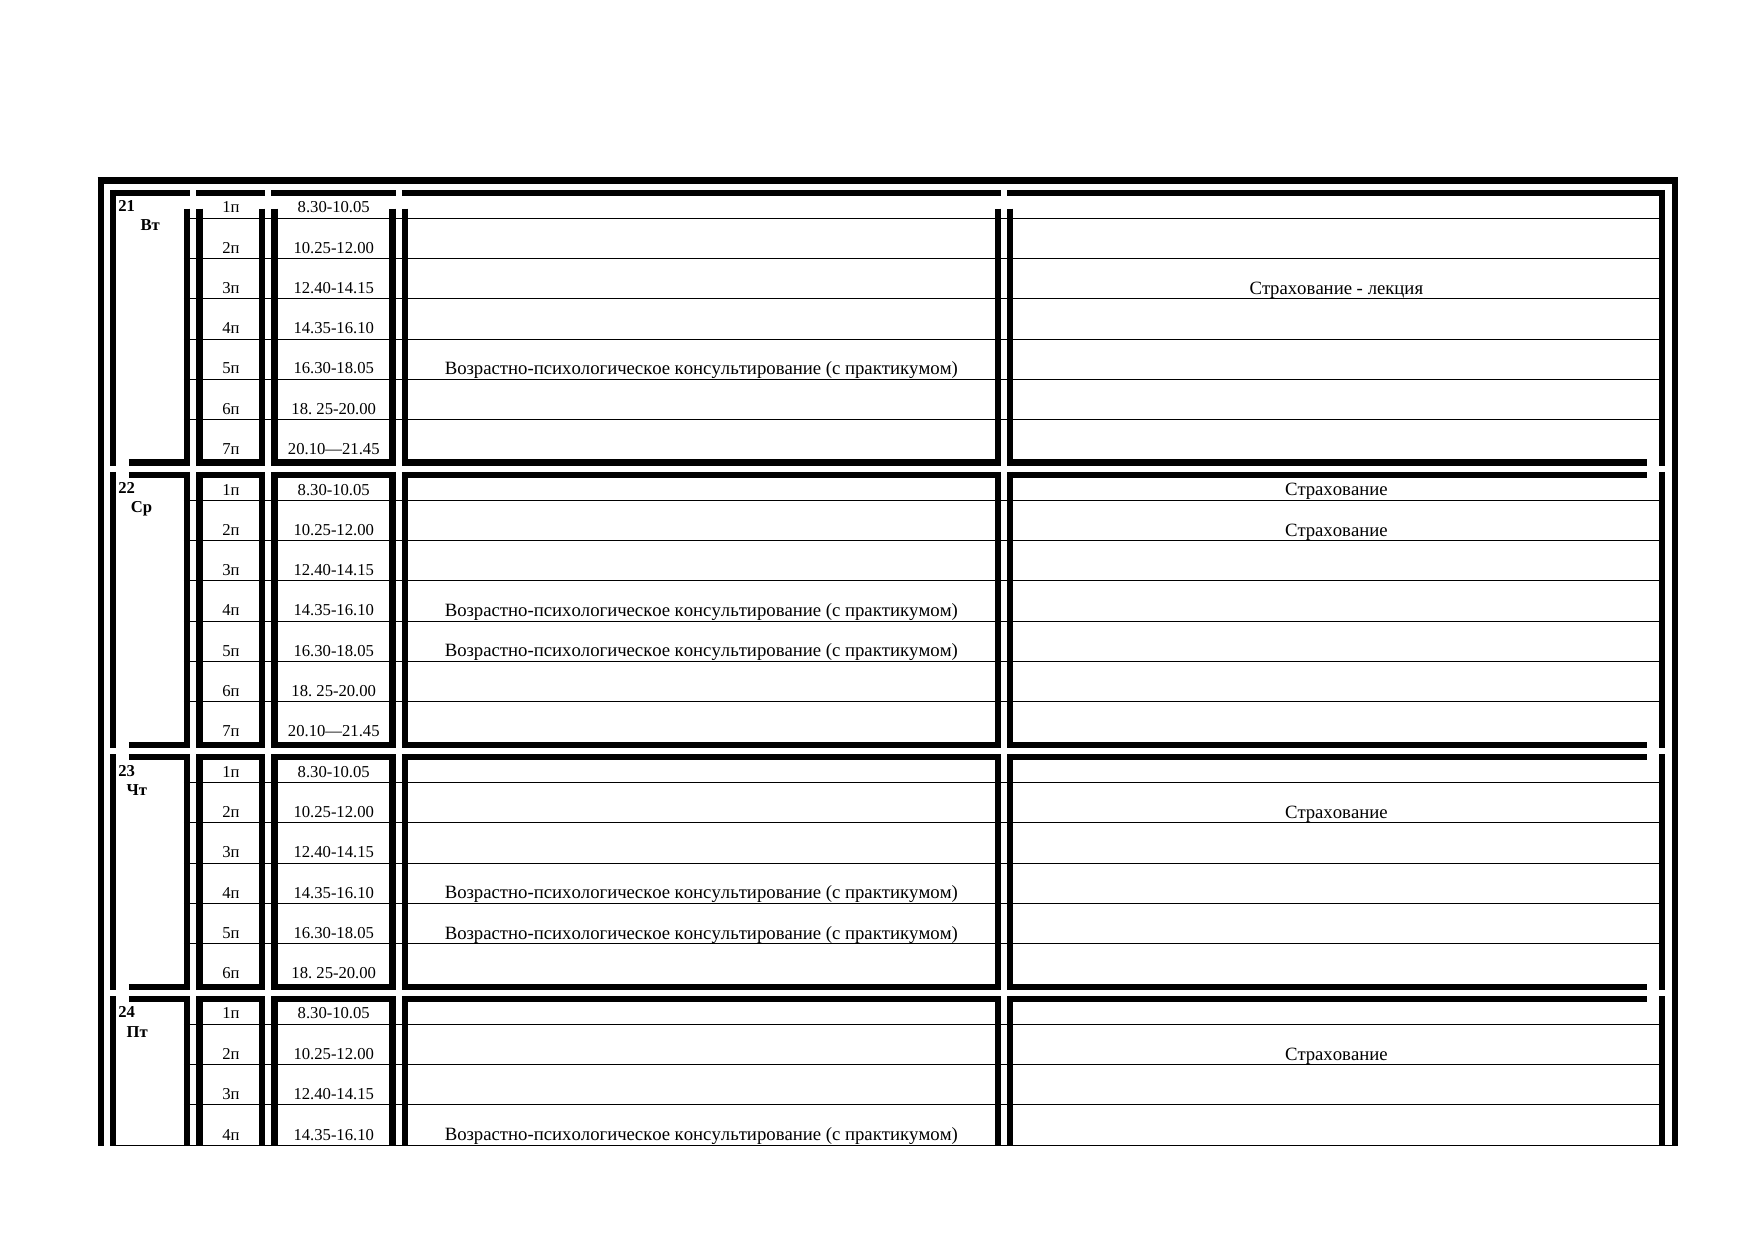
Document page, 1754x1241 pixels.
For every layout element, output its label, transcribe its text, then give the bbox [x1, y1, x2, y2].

table_cell 5п [203, 340, 259, 379]
table_cell [408, 501, 995, 540]
table_cell 5п [203, 904, 259, 943]
table_cell [1013, 864, 1659, 903]
table_cell 7п [203, 702, 259, 742]
table_cell [1013, 299, 1659, 338]
table_cell 3п [203, 1065, 259, 1104]
table_cell 10.25-12.00 [278, 501, 389, 540]
table_cell [1013, 1105, 1659, 1145]
table_cell [408, 219, 995, 258]
table_cell Страхование - лекция [1013, 259, 1659, 298]
table_cell [399, 459, 1004, 500]
table_cell 1п [193, 984, 268, 1024]
table_cell [408, 299, 995, 338]
table_cell [408, 823, 995, 862]
table_cell [408, 783, 995, 822]
table_cell [408, 944, 995, 983]
table_cell 10.25-12.00 [278, 1025, 389, 1064]
table_cell 1п [193, 459, 268, 500]
table_cell 12.40-14.15 [278, 1065, 389, 1104]
table_cell 10.25-12.00 [278, 219, 389, 258]
table_cell 16.30-18.05 [278, 340, 389, 379]
table_cell [408, 380, 995, 419]
table_cell 8.30-10.05 [268, 984, 399, 1024]
table_cell [1013, 420, 1659, 459]
table_cell 3п [203, 823, 259, 862]
table_cell [408, 662, 995, 701]
table_cell Возрастно-психологическое консультирование (с практикумом) [408, 864, 995, 903]
table_cell [1013, 1065, 1659, 1104]
table_cell 7п [203, 420, 259, 459]
table_cell [408, 259, 995, 298]
table_cell [1013, 622, 1659, 661]
table_cell [1013, 702, 1659, 742]
table_cell 16.30-18.05 [278, 904, 389, 943]
table_cell 18. 25-20.00 [278, 944, 389, 983]
table_cell [1013, 219, 1659, 258]
table_cell 18. 25-20.00 [278, 380, 389, 419]
table_cell 22 Ср [107, 459, 193, 742]
table_cell 4п [203, 581, 259, 621]
table_cell [408, 420, 995, 459]
table_cell Возрастно-психологическое консультирование (с практикумом) [408, 581, 995, 621]
table_cell Возрастно-психологическое консультирование (с практикумом) [408, 622, 995, 661]
table_cell 5п [203, 622, 259, 661]
table_cell 2п [203, 783, 259, 822]
table_cell [408, 541, 995, 580]
table_cell [1013, 581, 1659, 621]
table_cell [399, 184, 1004, 217]
table_cell 10.25-12.00 [278, 783, 389, 822]
table_cell 8.30-10.05 [268, 459, 399, 500]
table_cell 6п [203, 380, 259, 419]
table_cell 12.40-14.15 [278, 541, 389, 580]
table_cell 6п [203, 944, 259, 983]
table_cell 2п [203, 1025, 259, 1064]
table_cell 14.35-16.10 [278, 1105, 389, 1145]
table_cell 14.35-16.10 [278, 864, 389, 903]
table_cell [1004, 984, 1668, 1024]
table_cell [1013, 823, 1659, 862]
table_cell Страхование [1013, 1025, 1659, 1064]
table_cell [1013, 944, 1659, 983]
table_cell 21 Вт [107, 184, 193, 459]
table_cell 16.30-18.05 [278, 622, 389, 661]
table_cell 14.35-16.10 [278, 581, 389, 621]
table_cell 14.35-16.10 [278, 299, 389, 338]
table_cell 1п [193, 184, 268, 217]
table_cell [408, 1025, 995, 1064]
table_cell 18. 25-20.00 [278, 662, 389, 701]
table_cell [1013, 541, 1659, 580]
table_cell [408, 340, 995, 379]
table_cell 23 Чт [107, 742, 193, 983]
table_cell [1004, 742, 1668, 782]
table_cell 12.40-14.15 [278, 259, 389, 298]
table_cell [1004, 184, 1668, 217]
table_cell Возрастно-психологическое консультирование (с практикумом) [408, 904, 995, 943]
table_cell [1013, 340, 1659, 379]
table_cell 4п [203, 864, 259, 903]
table_cell 24 Пт [107, 984, 193, 1145]
table_cell 4п [203, 1105, 259, 1145]
table_cell 3п [203, 541, 259, 580]
table_cell [408, 1065, 995, 1104]
table_cell Страхование [1013, 783, 1659, 822]
table_cell 12.40-14.15 [278, 823, 389, 862]
table_cell [1013, 662, 1659, 701]
table_cell 4п [203, 299, 259, 338]
table_cell Страхование [1013, 501, 1659, 540]
table_cell [399, 742, 1004, 782]
table_cell [408, 702, 995, 742]
table_cell 8.30-10.05 [268, 184, 399, 217]
table_cell 2п [203, 501, 259, 540]
table_cell 8.30-10.05 [268, 742, 399, 782]
table_cell [399, 984, 1004, 1024]
table_cell 2п [203, 219, 259, 258]
table_cell Возрастно-психологическое консультирование (с практикумом) [408, 1105, 995, 1145]
table_cell [1013, 904, 1659, 943]
table_cell 3п [203, 259, 259, 298]
table_cell 1п [193, 742, 268, 782]
table_cell [1013, 380, 1659, 419]
table_cell 20.10—21.45 [278, 702, 389, 742]
table_cell Страхование [1004, 459, 1668, 500]
table_cell 20.10—21.45 [278, 420, 389, 459]
table_cell 6п [203, 662, 259, 701]
